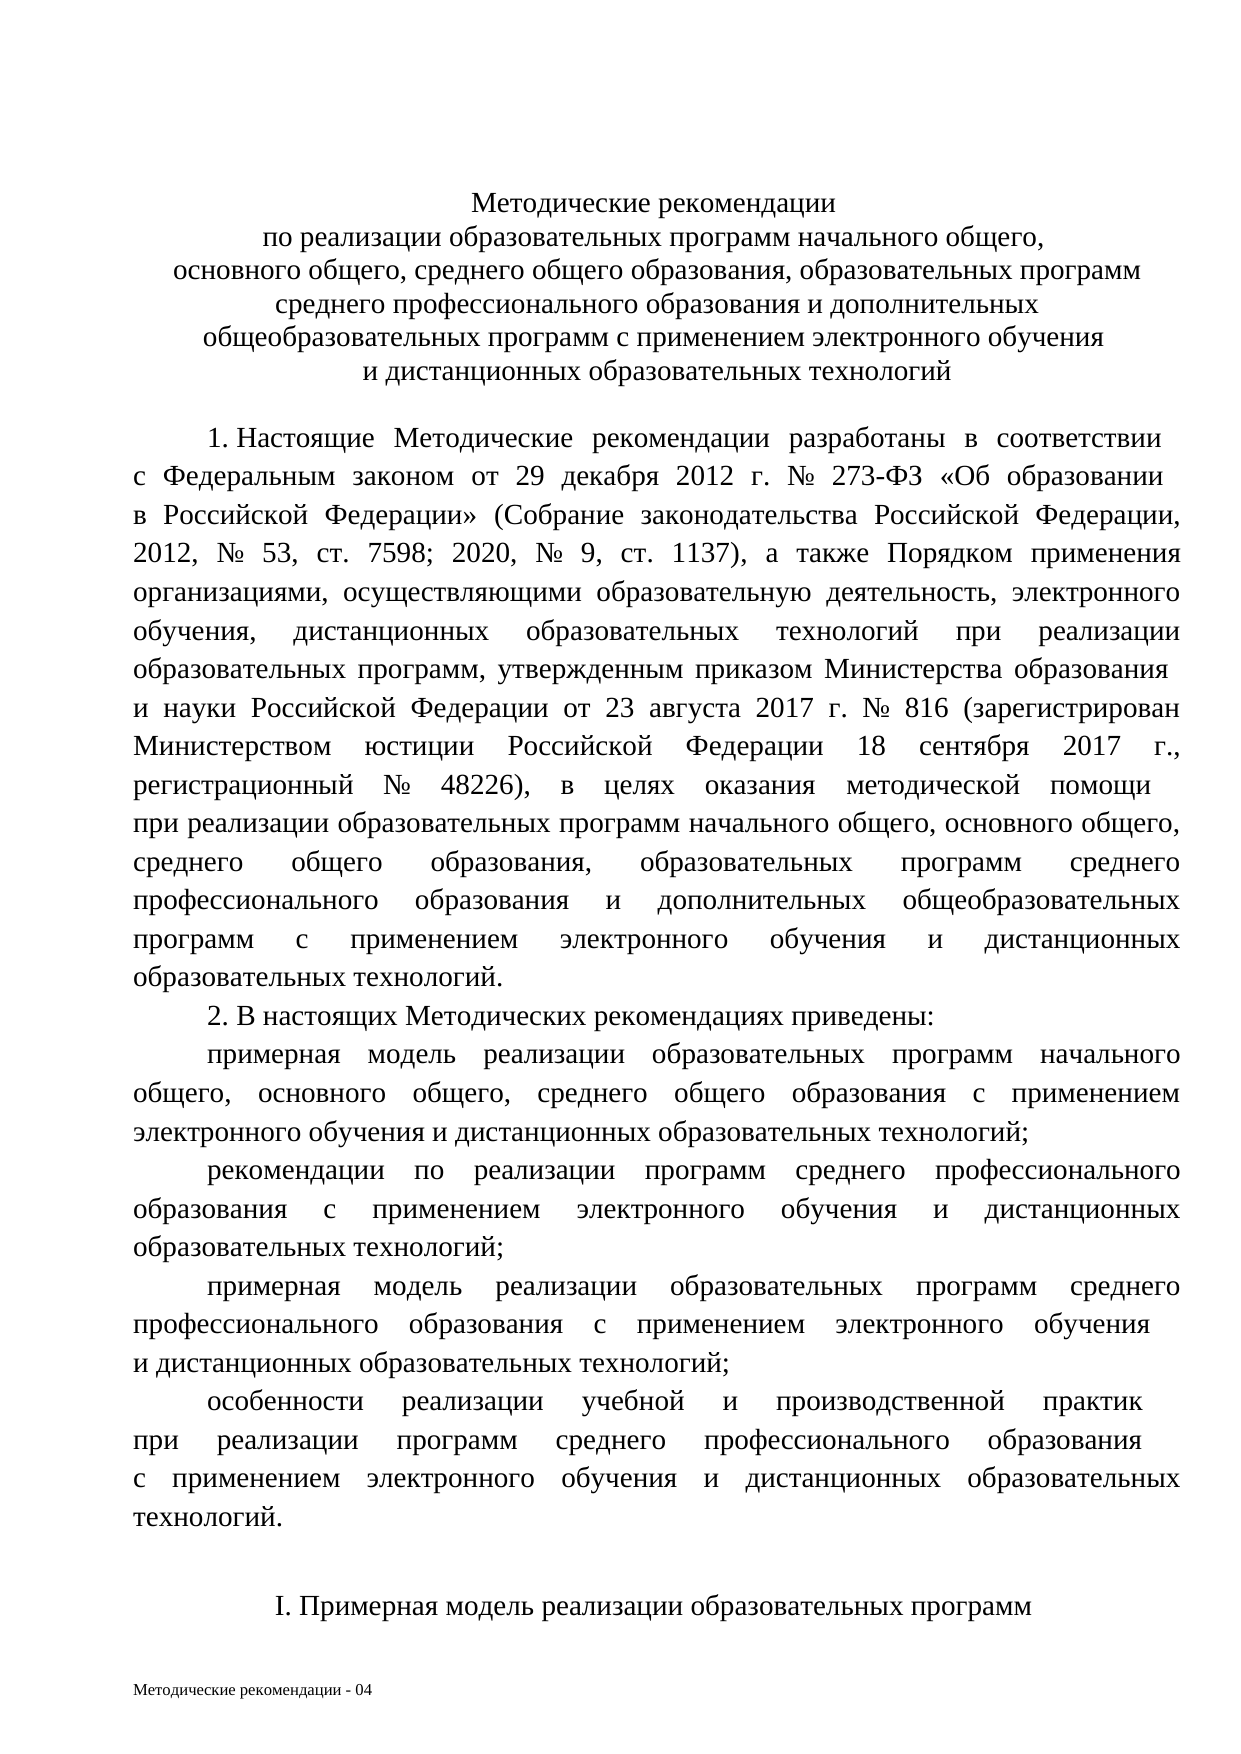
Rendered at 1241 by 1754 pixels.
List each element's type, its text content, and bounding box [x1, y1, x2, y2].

text 2. В настоящих Методических рекомендациях приведены: [133, 998, 1181, 1032]
text 1. Настоящие Методические рекомендации разработаны в соответствии с Федеральным законом от 29 декабря 2012 г. № 273-ФЗ «Об образовании в Российской Федерации» (Собрание законодательства Российской Федерации, 2012, № 53, ст. 7598; 2020, № 9, ст. 1137), а также Порядком применения организациями, осуществляющими образовательную деятельность, электронного обучения, дистанционных образовательных технологий при реализации образовательных программ, утвержденным приказом Министерства образования и науки Российской Федерации от 23 августа 2017 г. № 816 (зарегистрирован Министерством юстиции Российской Федерации 18 сентября 2017 г., регистрационный № 48226), в целях оказания методической помощи при реализации образовательных программ начального общего, основного общего, среднего общего образования, образовательных программ среднего профессионального образования и дополнительных общеобразовательных программ с применением электронного обучения и дистанционных образовательных технологий. [133, 420, 1181, 993]
text особенности реализации учебной и производственной практик при реализации программ среднего профессионального образования с применением электронного обучения и дистанционных образовательных технологий. [133, 1383, 1181, 1533]
text рекомендации по реализации программ среднего профессионального образования с применением электронного обучения и дистанционных образовательных технологий; [133, 1152, 1181, 1263]
text примерная модель реализации образовательных программ начального общего, основного общего, среднего общего образования с применением электронного обучения и дистанционных образовательных технологий; [133, 1037, 1181, 1147]
text примерная модель реализации образовательных программ среднего профессионального образования с применением электронного обучения и дистанционных образовательных технологий; [133, 1268, 1181, 1378]
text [133, 1588, 1181, 1622]
text Методические рекомендации по реализации образовательных программ начального общего, основного общего, среднего общего образования, образовательных программ среднего профессионального образования и дополнительных общеобразовательных программ с применением электронного обучения и дистанционных образовательных технологий [133, 185, 1181, 386]
